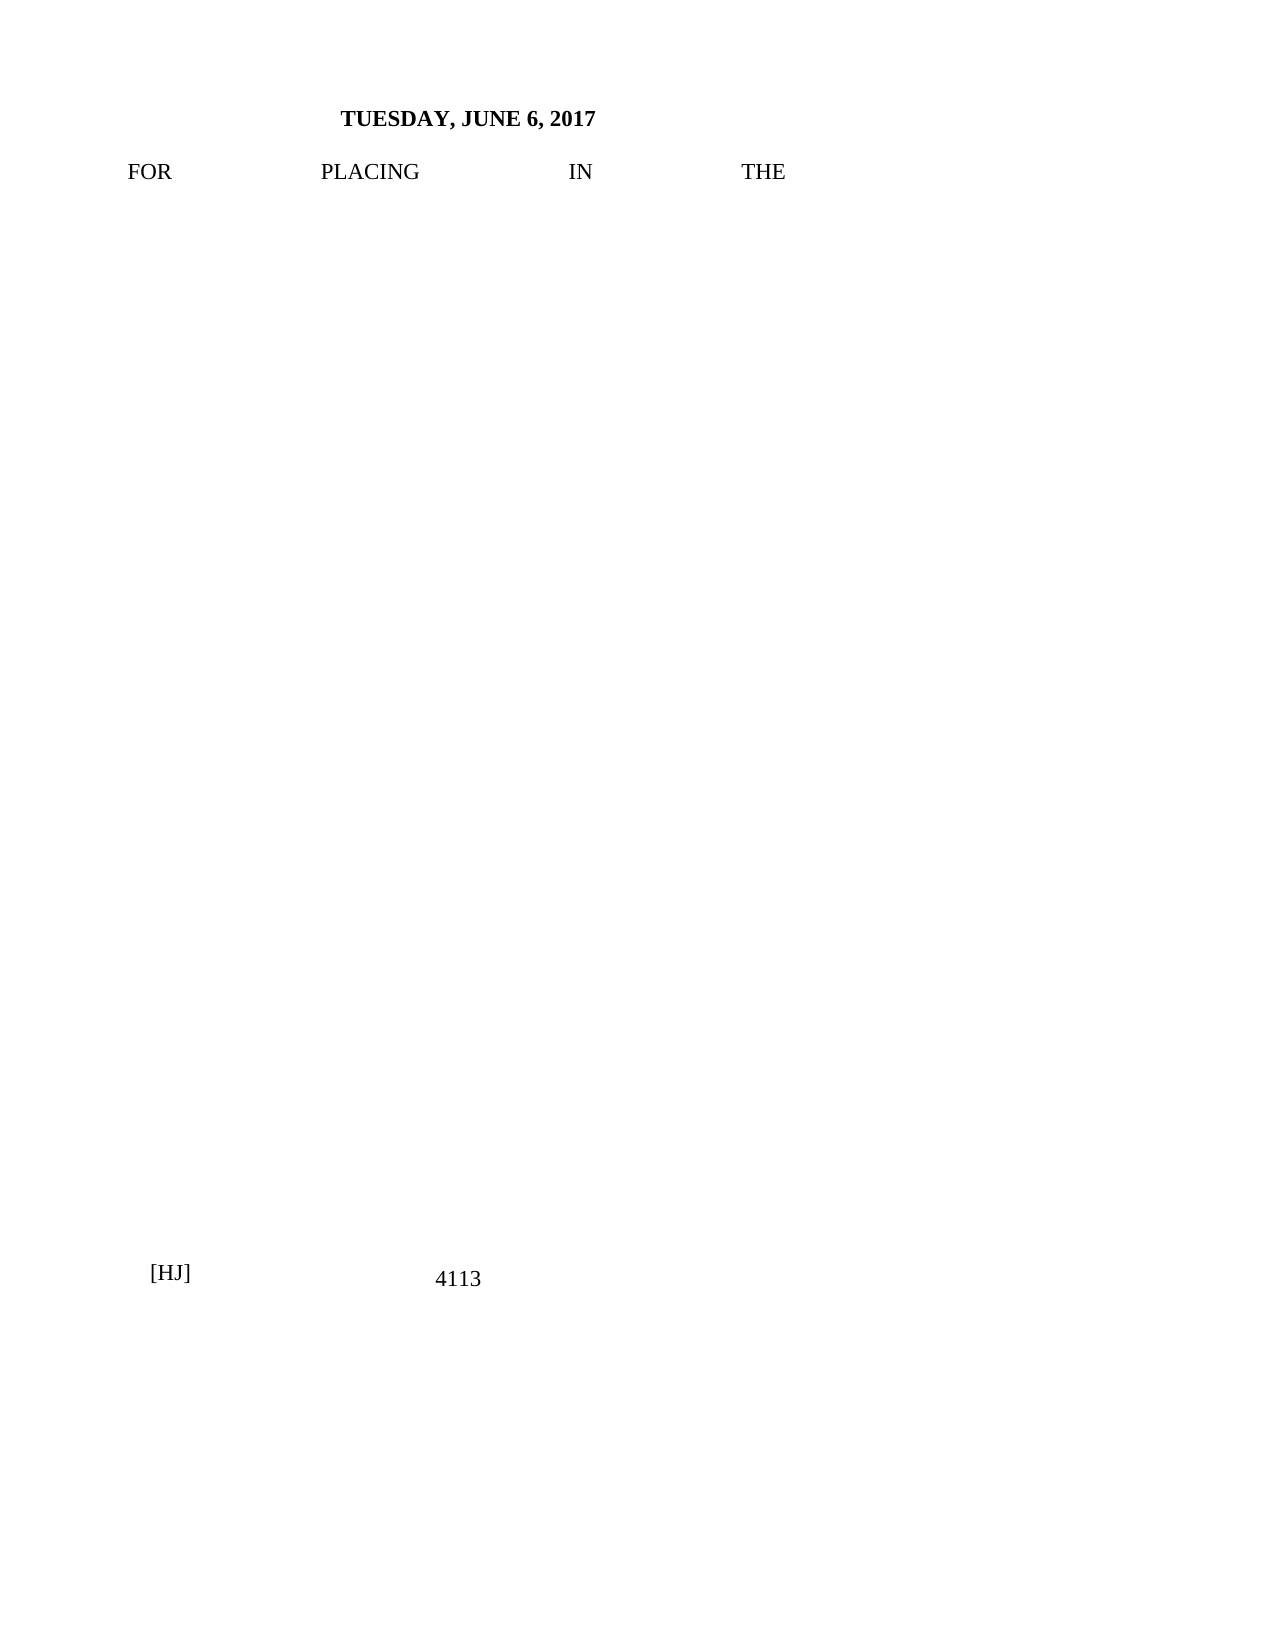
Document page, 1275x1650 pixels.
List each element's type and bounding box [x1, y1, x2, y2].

text [127, 158, 786, 210]
